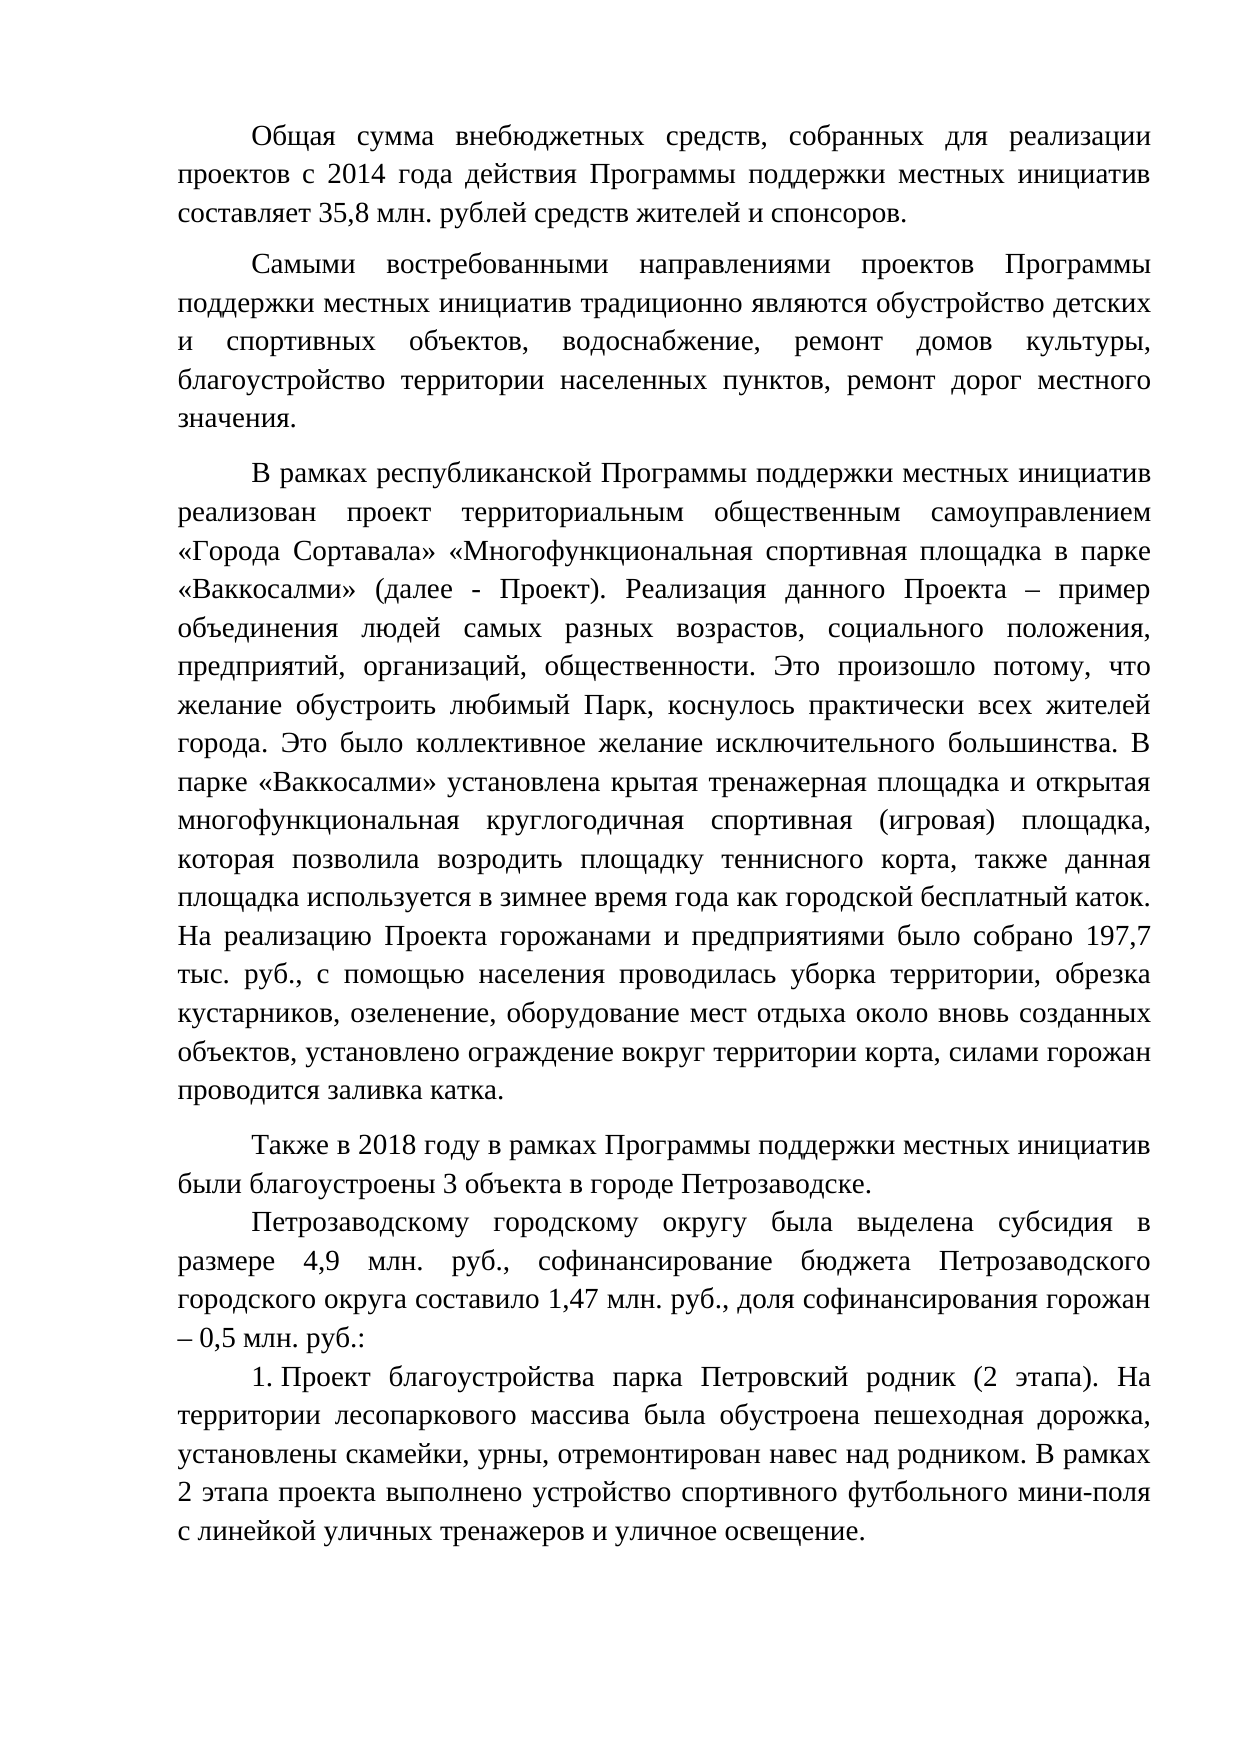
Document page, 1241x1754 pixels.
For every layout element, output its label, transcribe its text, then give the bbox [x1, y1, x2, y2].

text В рамках республиканской Программы поддержки местных инициатив реализован проект территориальным общественным самоуправлением «Города Сортавала» «Многофункциональная спортивная площадка в парке «Ваккосалми» (далее - Проект). Реализация данного Проекта – пример объединения людей самых разных возрастов, социального положения, предприятий, организаций, общественности. Это произошло потому, что желание обустроить любимый Парк, коснулось практически всех жителей города. Это было коллективное желание исключительного большинства. В парке «Ваккосалми» установлена крытая тренажерная площадка и открытая многофункциональная круглогодичная спортивная (игровая) площадка, которая позволила возродить площадку теннисного корта, также данная площадка используется в зимнее время года как городской бесплатный каток. На реализацию Проекта горожанами и предприятиями было собрано 197,7 тыс. руб., с помощью населения проводилась уборка территории, обрезка кустарников, озеленение, оборудование мест отдыха около вновь созданных объектов, установлено ограждение вокруг территории корта, силами горожан проводится заливка катка. [177, 456, 1152, 1106]
text Самыми востребованными направлениями проектов Программы поддержки местных инициатив традиционно являются обустройство детских и спортивных объектов, водоснабжение, ремонт домов культуры, благоустройство территории населенных пунктов, ремонт дорог местного значения. [177, 246, 1152, 434]
text Петрозаводскому городскому округу была выделена субсидия в размере 4,9 млн. руб., софинансирование бюджета Петрозаводского городского округа составило 1,47 млн. руб., доля софинансирования горожан – 0,5 млн. руб.: [177, 1204, 1152, 1354]
list Общая сумма внебюджетных средств, собранных для реализации проектов с 2014 года действия Программы поддержки местных инициатив составляет 35,8 млн. рублей средств жителей и спонсоров. [177, 118, 1152, 229]
text 1. Проект благоустройства парка Петровский родник (2 этапа). На территории лесопаркового массива была обустроена пешеходная дорожка, установлены скамейки, урны, отремонтирован навес над родником. В рамках 2 этапа проекта выполнено устройство спортивного футбольного мини-поля с линейкой уличных тренажеров и уличное освещение. [177, 1359, 1152, 1546]
text Также в 2018 году в рамках Программы поддержки местных инициатив были благоустроены 3 объекта в городе Петрозаводске. [177, 1127, 1152, 1199]
